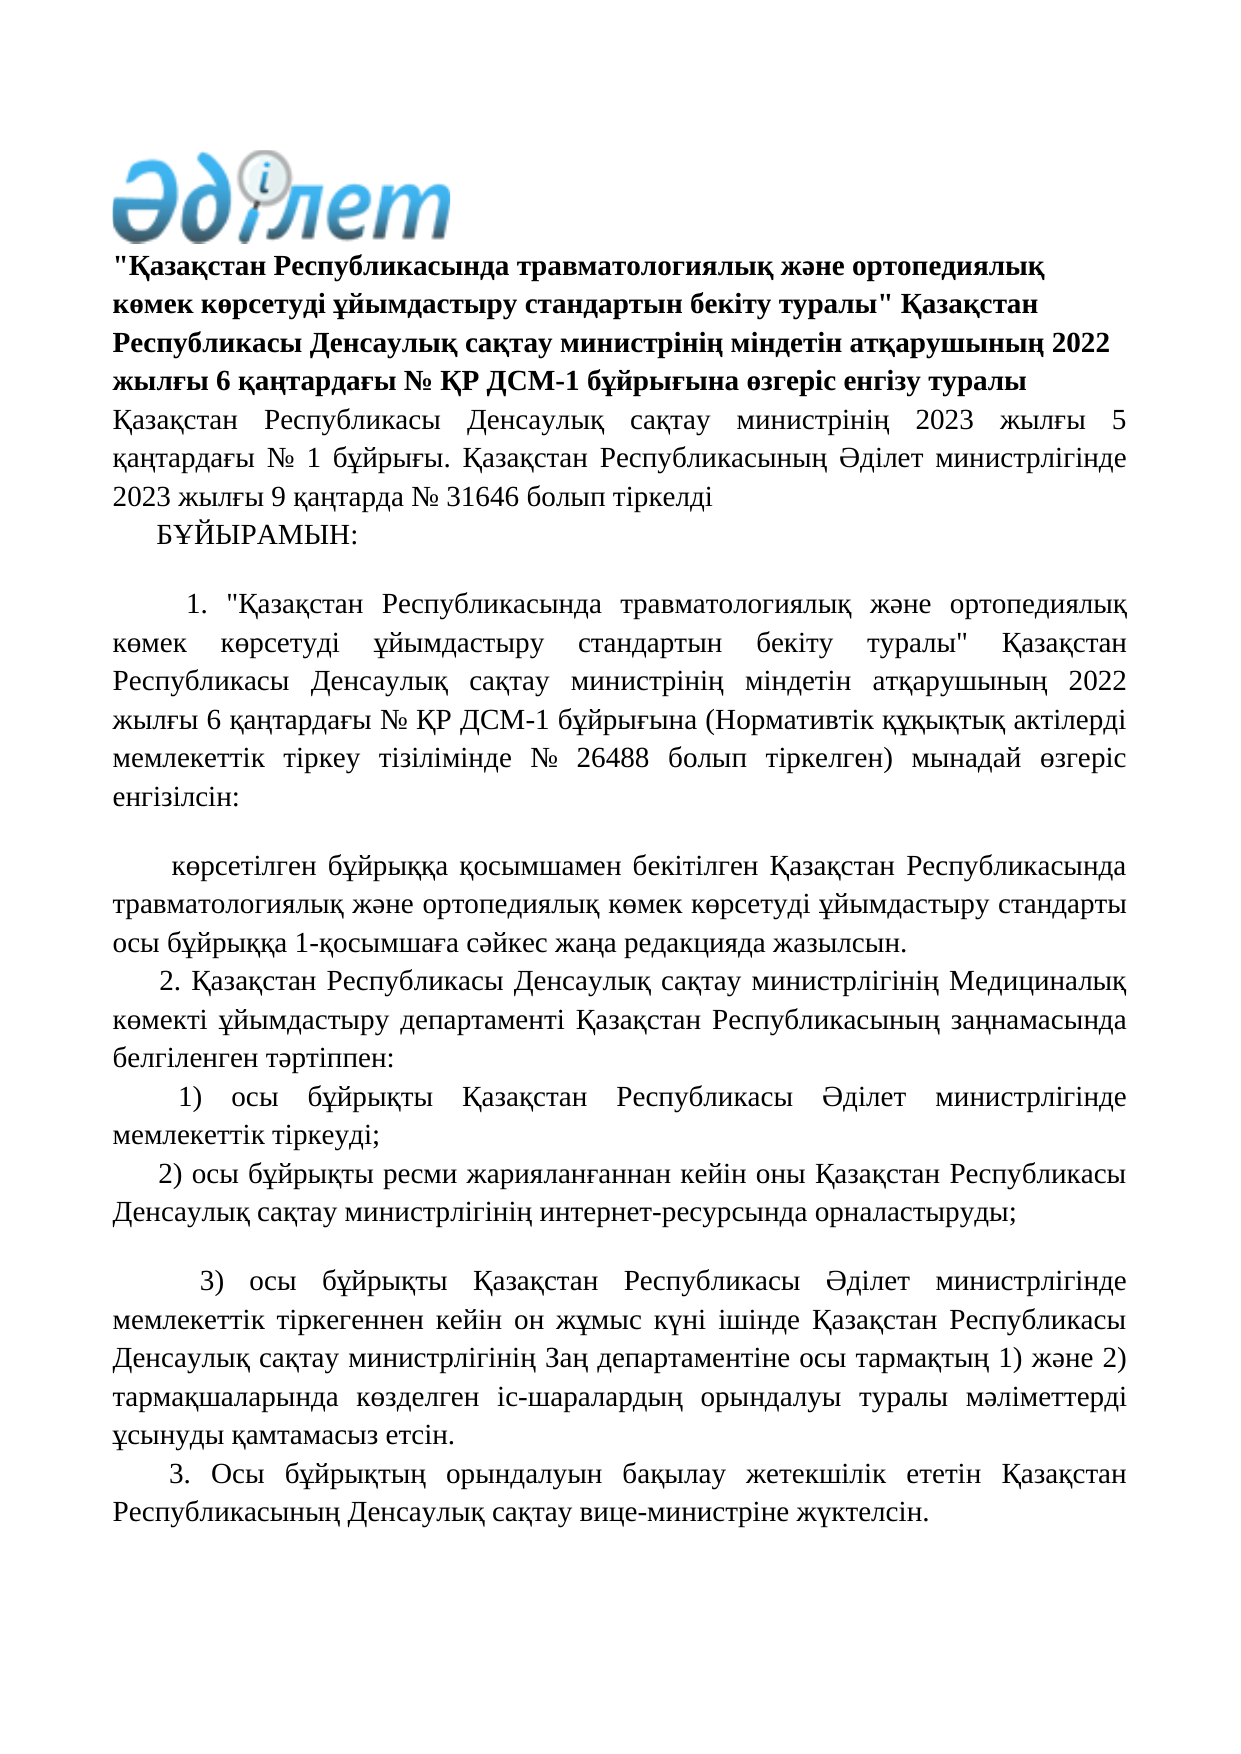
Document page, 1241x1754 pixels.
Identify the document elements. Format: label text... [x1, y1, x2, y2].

text 1. "Қазақстан Республикасында травматологиялық және ортопедиялық көмек көрсетуді ұйымдастыру стандартын бекіту туралы" Қазақстан Республикасы Денсаулық сақтау министрінің міндетін атқарушының 2022 жылғы 6 қаңтардағы № ҚР ДСМ-1 бұйрығына (Нормативтік құқықтық актілерді мемлекеттік тіркеу тізілімінде № 26488 болып тіркелген) мынадай өзгеріс енгізілсін: [112, 586, 1128, 812]
text 3) осы бұйрықты Қазақстан Республикасы Әділет министрлігінде мемлекеттік тіркегеннен кейін он жұмыс күні ішінде Қазақстан Республикасы Денсаулық сақтау министрлігінің Заң департаментіне осы тармақтың 1) және 2) тармақшаларында көзделген іс-шаралардың орындалуы туралы мәліметтерді ұсынуды қамтамасыз етсін. [112, 1263, 1128, 1451]
picture [112, 150, 451, 244]
text Қазақстан Республикасы Денсаулық сақтау министрінің 2023 жылғы 5 қаңтардағы № 1 бұйрығы. Қазақстан Республикасының Әділет министрлігінде 2023 жылғы 9 қаңтарда № 31646 болып тіркелді [112, 402, 1128, 512]
text БҰЙЫРАМЫН: [112, 517, 1128, 551]
text 2. Қазақстан Республикасы Денсаулық сақтау министрлігінің Медициналық көмекті ұйымдастыру департаменті Қазақстан Республикасының заңнамасында белгіленген тәртіппен: [112, 963, 1128, 1074]
text 3. Осы бұйрықтың орындалуын бақылау жетекшілік ететін Қазақстан Республикасының Денсаулық сақтау вице-министріне жүктелсін. [112, 1456, 1128, 1528]
text 2) осы бұйрықты ресми жарияланғаннан кейін оны Қазақстан Республикасы Денсаулық сақтау министрлігінің интернет-ресурсында орналастыруды; [112, 1156, 1128, 1228]
text көрсетілген бұйрыққа қосымшамен бекітілген Қазақстан Республикасында травматологиялық және ортопедиялық көмек көрсетуді ұйымдастыру стандарты осы бұйрыққа 1-қосымшаға сәйкес жаңа редакцияда жазылсын. [112, 848, 1128, 958]
text "Қазақстан Республикасында травматологиялық және ортопедиялық көмек көрсетуді ұйымдастыру стандартын бекіту туралы" Қазақстан Республикасы Денсаулық сақтау министрінің міндетін атқарушының 2022 жылғы 6 қаңтардағы № ҚР ДСМ-1 бұйрығына өзгеріс енгізу туралы [112, 248, 1128, 397]
text 1) осы бұйрықты Қазақстан Республикасы Әділет министрлігінде мемлекеттік тіркеуді; [112, 1079, 1128, 1151]
